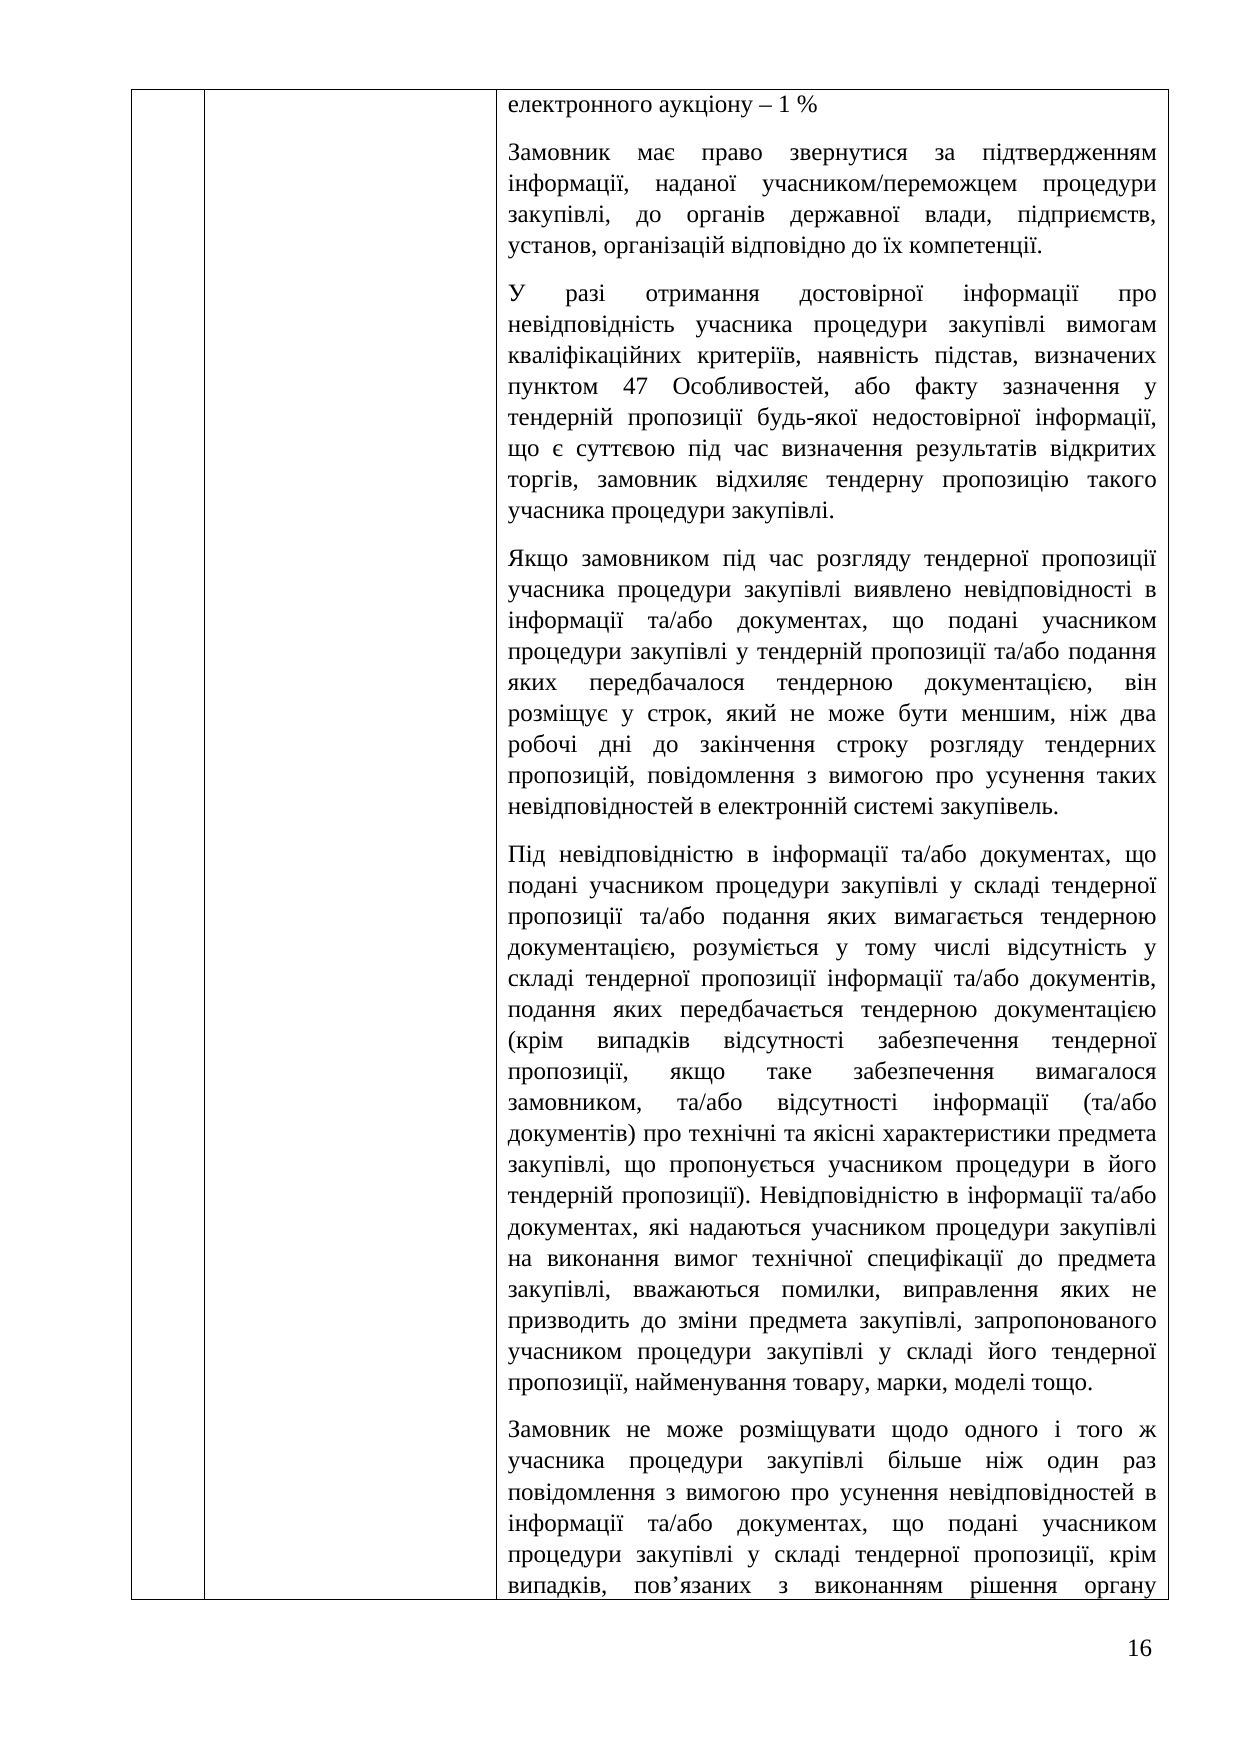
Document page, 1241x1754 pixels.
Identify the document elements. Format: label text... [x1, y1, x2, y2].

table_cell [205, 90, 496, 1598]
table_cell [497, 90, 1168, 1598]
table_cell 1 [132, 90, 204, 1598]
